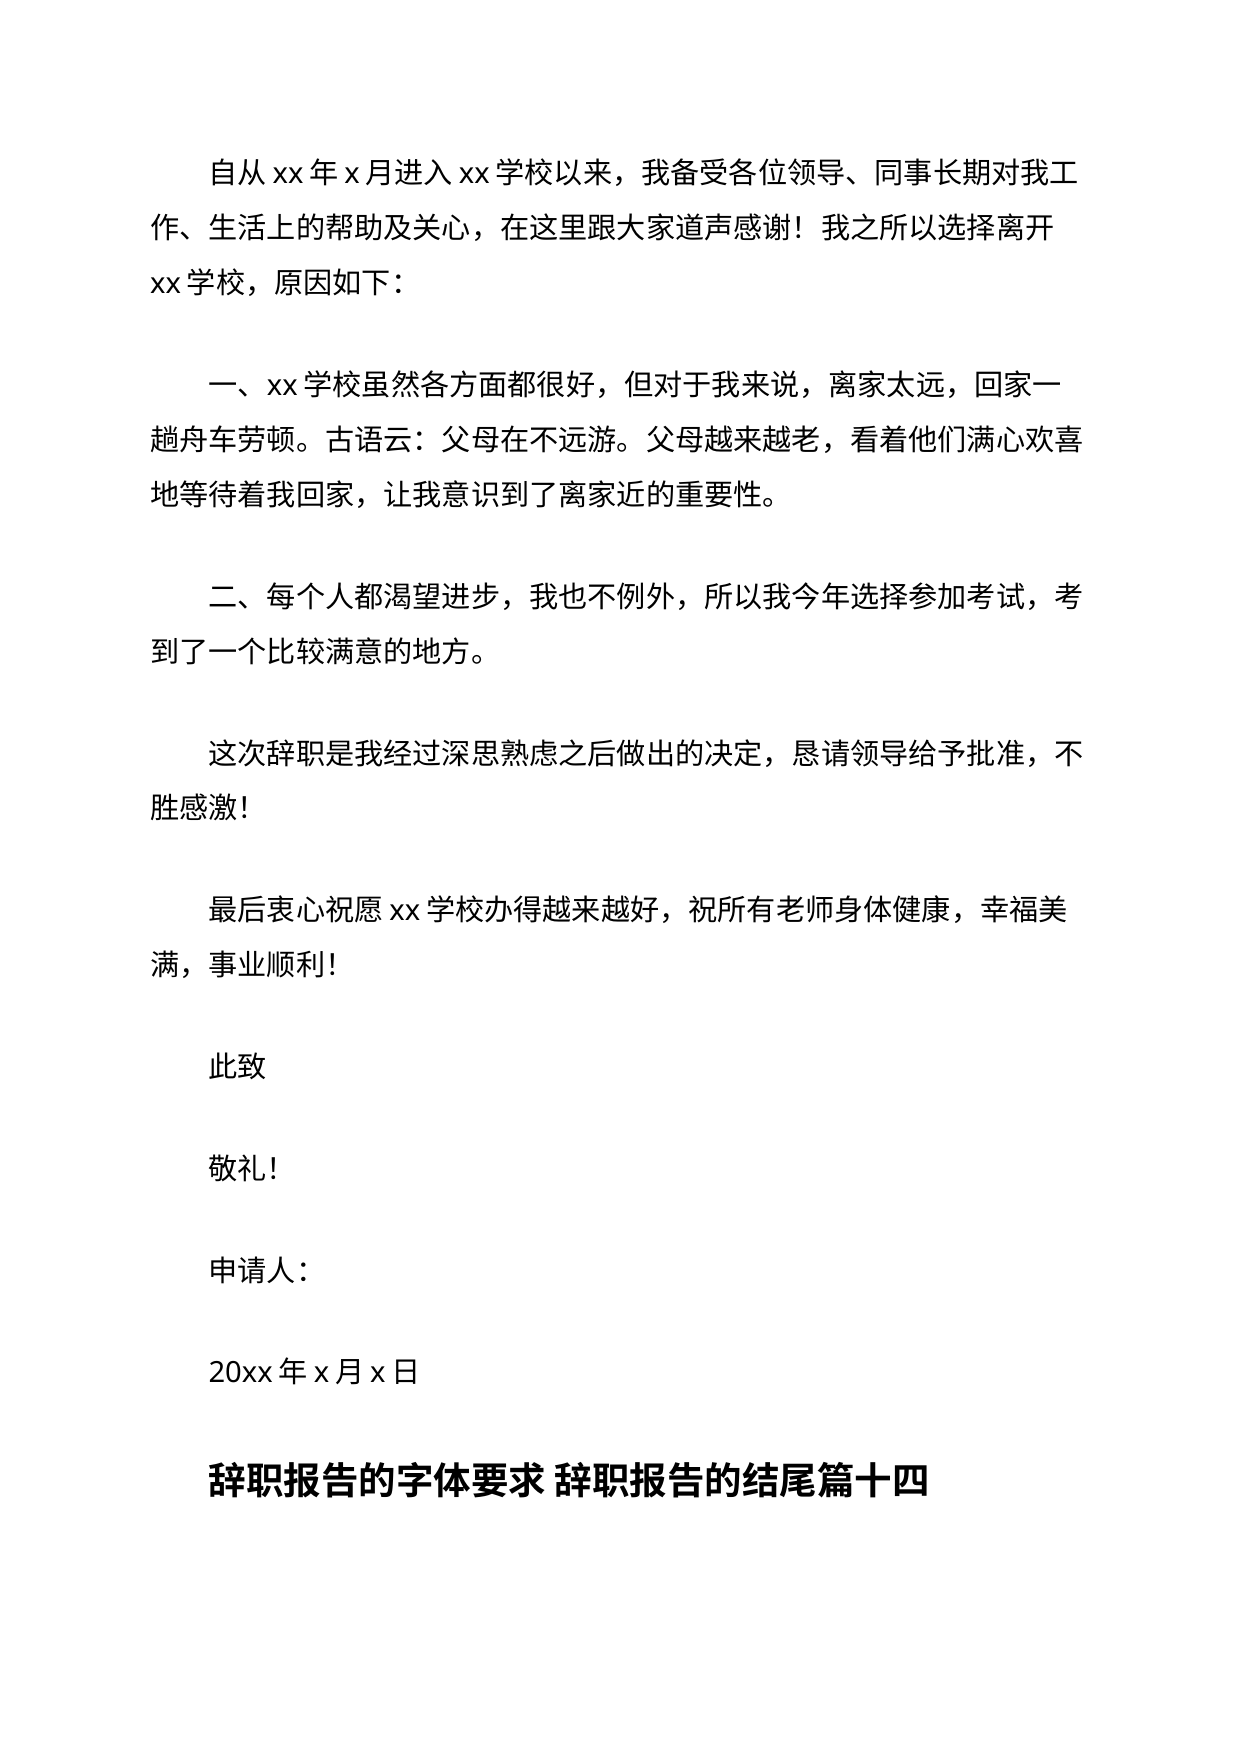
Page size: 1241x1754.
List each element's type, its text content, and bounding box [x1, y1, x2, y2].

text 二、每个人都渴望进步，我也不例外，所以我今年选择参加考试，考到了一个比较满意的地方。 [150, 573, 1090, 671]
text 自从xx年x月进入xx学校以来，我备受各位领导、同事长期对我工作、生活上的帮助及关心，在这里跟大家道声感谢！我之所以选择离开xx学校，原因如下： [150, 150, 1090, 302]
text 申请人： [150, 1247, 1090, 1289]
text 这次辞职是我经过深思熟虑之后做出的决定，恳请领导给予批准，不胜感激！ [150, 730, 1090, 827]
text 辞职报告的字体要求 辞职报告的结尾篇十四 [150, 1451, 1090, 1505]
text 20xx年x月x日 [150, 1349, 1090, 1391]
text 一、xx学校虽然各方面都很好，但对于我来说，离家太远，回家一趟舟车劳顿。古语云：父母在不远游。父母越来越老，看着他们满心欢喜地等待着我回家，让我意识到了离家近的重要性。 [150, 362, 1090, 514]
text 此致 [150, 1044, 1090, 1086]
text 最后衷心祝愿xx学校办得越来越好，祝所有老师身体健康，幸福美满，事业顺利！ [150, 887, 1090, 984]
text 敬礼！ [150, 1145, 1090, 1188]
